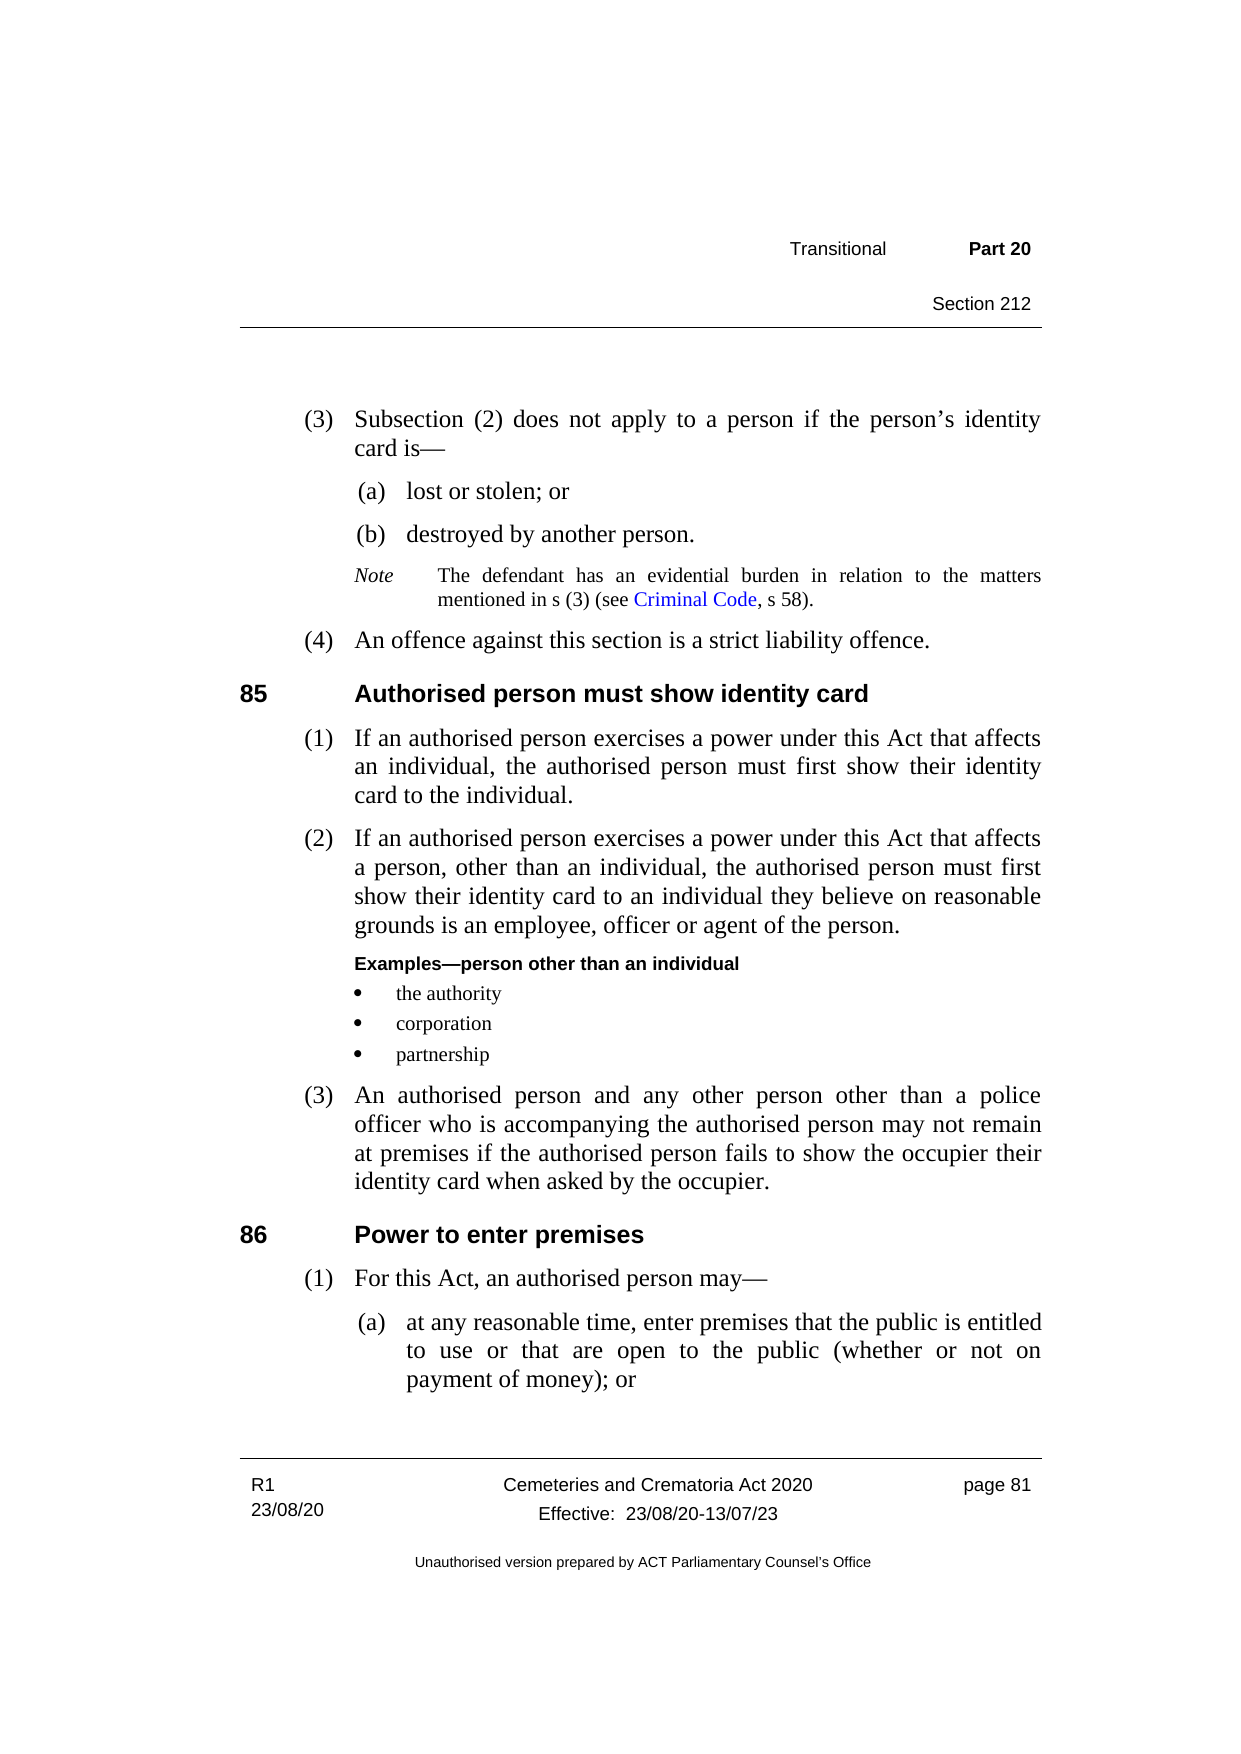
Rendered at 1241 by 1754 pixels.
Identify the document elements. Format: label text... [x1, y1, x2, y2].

text (2) If an authorised person exercises a power under this Act that affects a person, other than an individual, the authorised person must first show their identity card to an individual they believe on reasonable grounds is an employee, officer or agent of the person. [239, 823, 1042, 938]
text Examples—person other than an individual [354, 953, 1042, 975]
text 86 Power to enter premises [239, 1220, 1042, 1249]
text 85 Authorised person must show identity card [239, 679, 1042, 708]
text (3) Subsection (2) does not apply to a person if the person’s identity card is— [239, 404, 1042, 462]
text (4) An offence against this section is a strict liability offence. [239, 626, 1042, 654]
text (1) If an authorised person exercises a power under this Act that affects an individual, the authorised person must first show their identity card to the individual. [239, 723, 1042, 809]
text  corporation [354, 1011, 1042, 1035]
text  the authority [354, 981, 1042, 1005]
text  partnership [354, 1042, 1042, 1066]
text (b) destroyed by another person. [239, 519, 1042, 548]
text (a) at any reasonable time, enter premises that the public is entitled to use or that are open to the public (whether or not on payment of money); or [239, 1307, 1042, 1393]
text (1) For this Act, an authorised person may— [239, 1263, 1042, 1292]
text (a) lost or stolen; or [239, 476, 1042, 505]
text Note The defendant has an evidential burden in relation to the matters mentioned in s (3) (see Criminal Code, s 58). [354, 563, 1042, 611]
text (3) An authorised person and any other person other than a police officer who is accompanying the authorised person may not remain at premises if the authorised person fails to show the occupier their identity card when asked by the occupier. [239, 1080, 1042, 1195]
